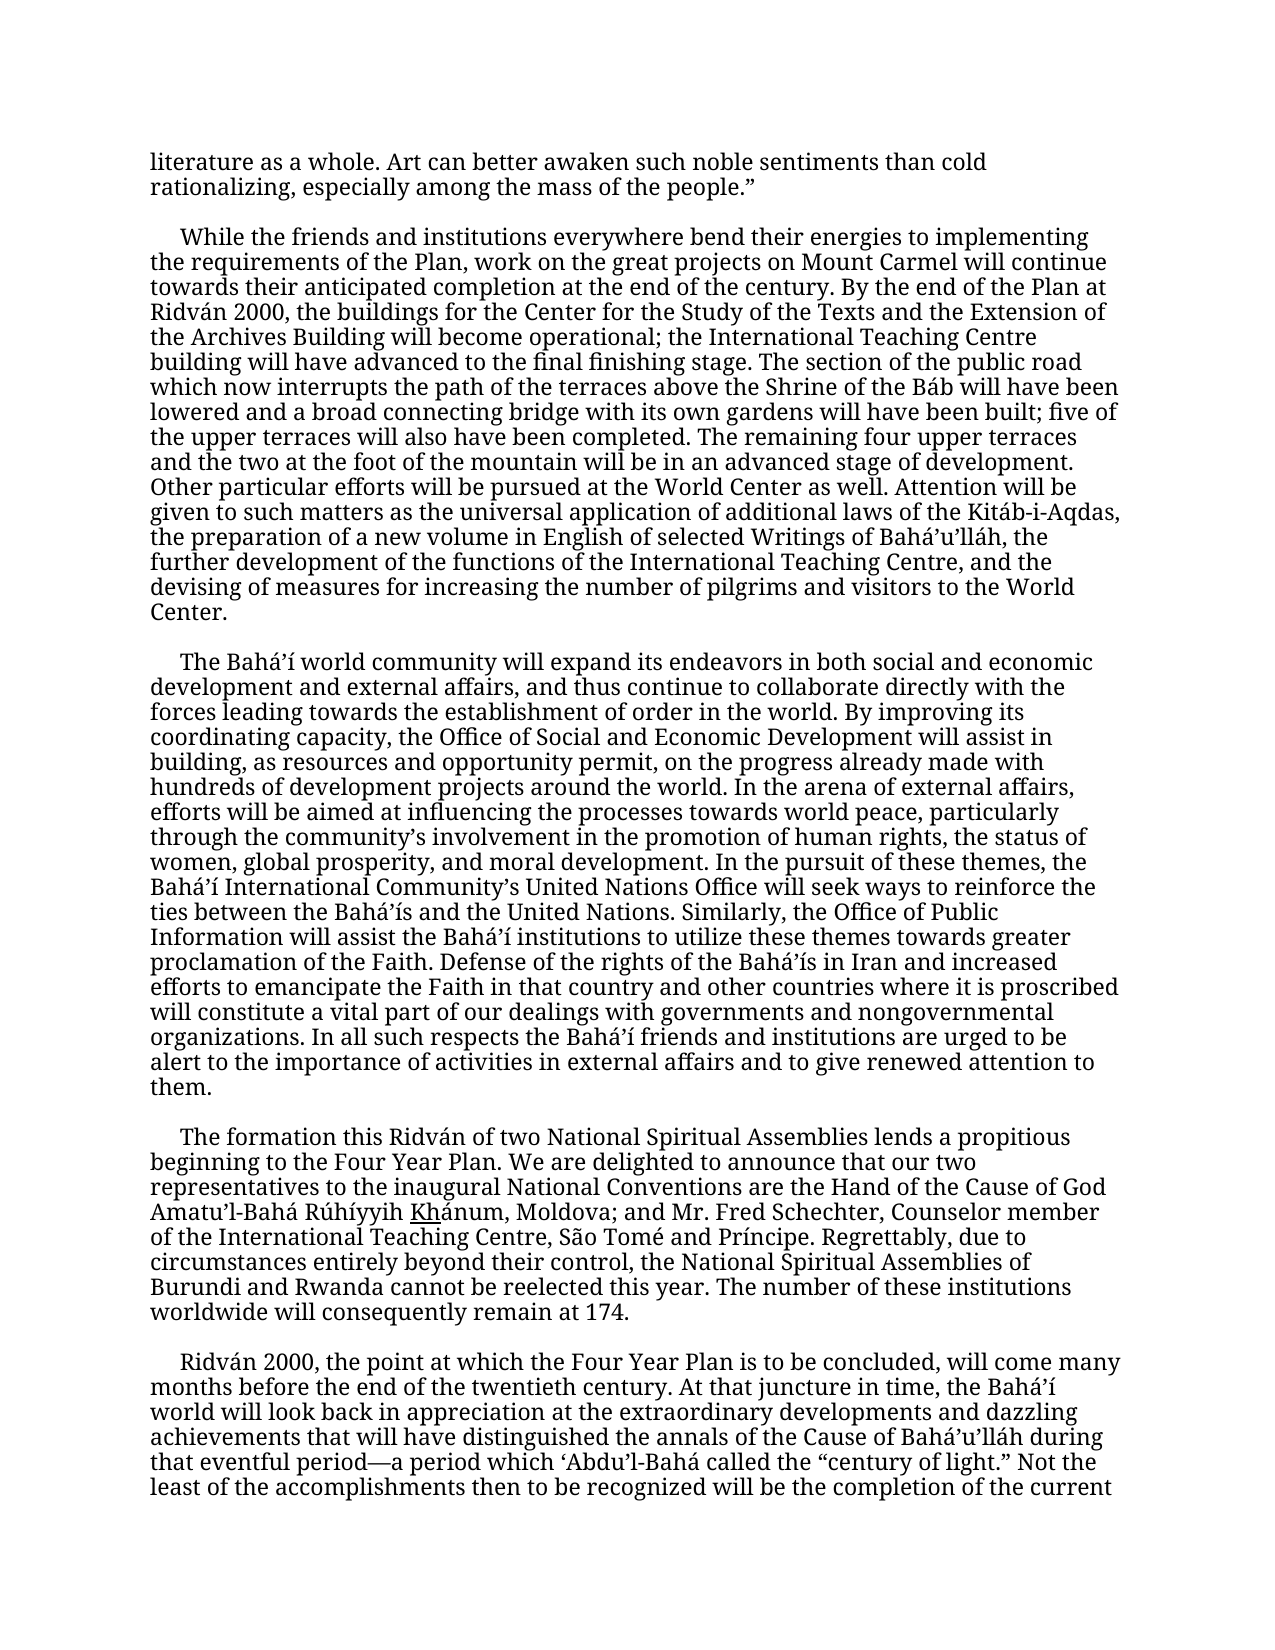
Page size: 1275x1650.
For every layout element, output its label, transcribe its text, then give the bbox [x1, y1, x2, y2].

text While the friends and institutions everywhere bend their energies to implementing the requirements of the Plan, work on the great projects on Mount Carmel will continue towards their anticipated completion at the end of the century. By the end of the Plan at Ridván 2000, the buildings for the Center for the Study of the Texts and the Extension of the Archives Building will become operational; the International Teaching Centre building will have advanced to the final finishing stage. The section of the public road which now interrupts the path of the terraces above the Shrine of the Báb will have been lowered and a broad connecting bridge with its own gardens will have been built; five of the upper terraces will also have been completed. The remaining four upper terraces and the two at the foot of the mountain will be in an advanced stage of development. Other particular efforts will be pursued at the World Center as well. Attention will be given to such matters as the universal application of additional laws of the Kitáb-i-Aqdas, the preparation of a new volume in English of selected Writings of Bahá’u’lláh, the further development of the functions of the International Teaching Centre, and the devising of measures for increasing the number of pilgrims and visitors to the World Center. [150, 225, 1125, 625]
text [150, 1350, 1125, 1500]
text The Bahá’í world community will expand its endeavors in both social and economic development and external affairs, and thus continue to collaborate directly with the forces leading towards the establishment of order in the world. By improving its coordinating capacity, the Office of Social and Economic Development will assist in building, as resources and opportunity permit, on the progress already made with hundreds of development projects around the world. In the arena of external affairs, efforts will be aimed at influencing the processes towards world peace, particularly through the community’s involvement in the promotion of human rights, the status of women, global prosperity, and moral development. In the pursuit of these themes, the Bahá’í International Community’s United Nations Office will seek ways to reinforce the ties between the Bahá’ís and the United Nations. Similarly, the Office of Public Information will assist the Bahá’í institutions to utilize these themes towards greater proclamation of the Faith. Defense of the rights of the Bahá’ís in Iran and increased efforts to emancipate the Faith in that country and other countries where it is proscribed will constitute a vital part of our dealings with governments and nongovernmental organizations. In all such respects the Bahá’í friends and institutions are urged to be alert to the importance of activities in external affairs and to give renewed attention to them. [150, 650, 1125, 1100]
text The formation this Ridván of two National Spiritual Assemblies lends a propitious beginning to the Four Year Plan. We are delighted to announce that our two representatives to the inaugural National Conventions are the Hand of the Cause of God Amatu’l-Bahá Rúhíyyih Khánum, Moldova; and Mr. Fred Schechter, Counselor member of the International Teaching Centre, São Tomé and Príncipe. Regrettably, due to circumstances entirely beyond their control, the National Spiritual Assemblies of Burundi and Rwanda cannot be reelected this year. The number of these institutions worldwide will consequently remain at 174. [150, 1125, 1125, 1325]
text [150, 150, 1125, 200]
